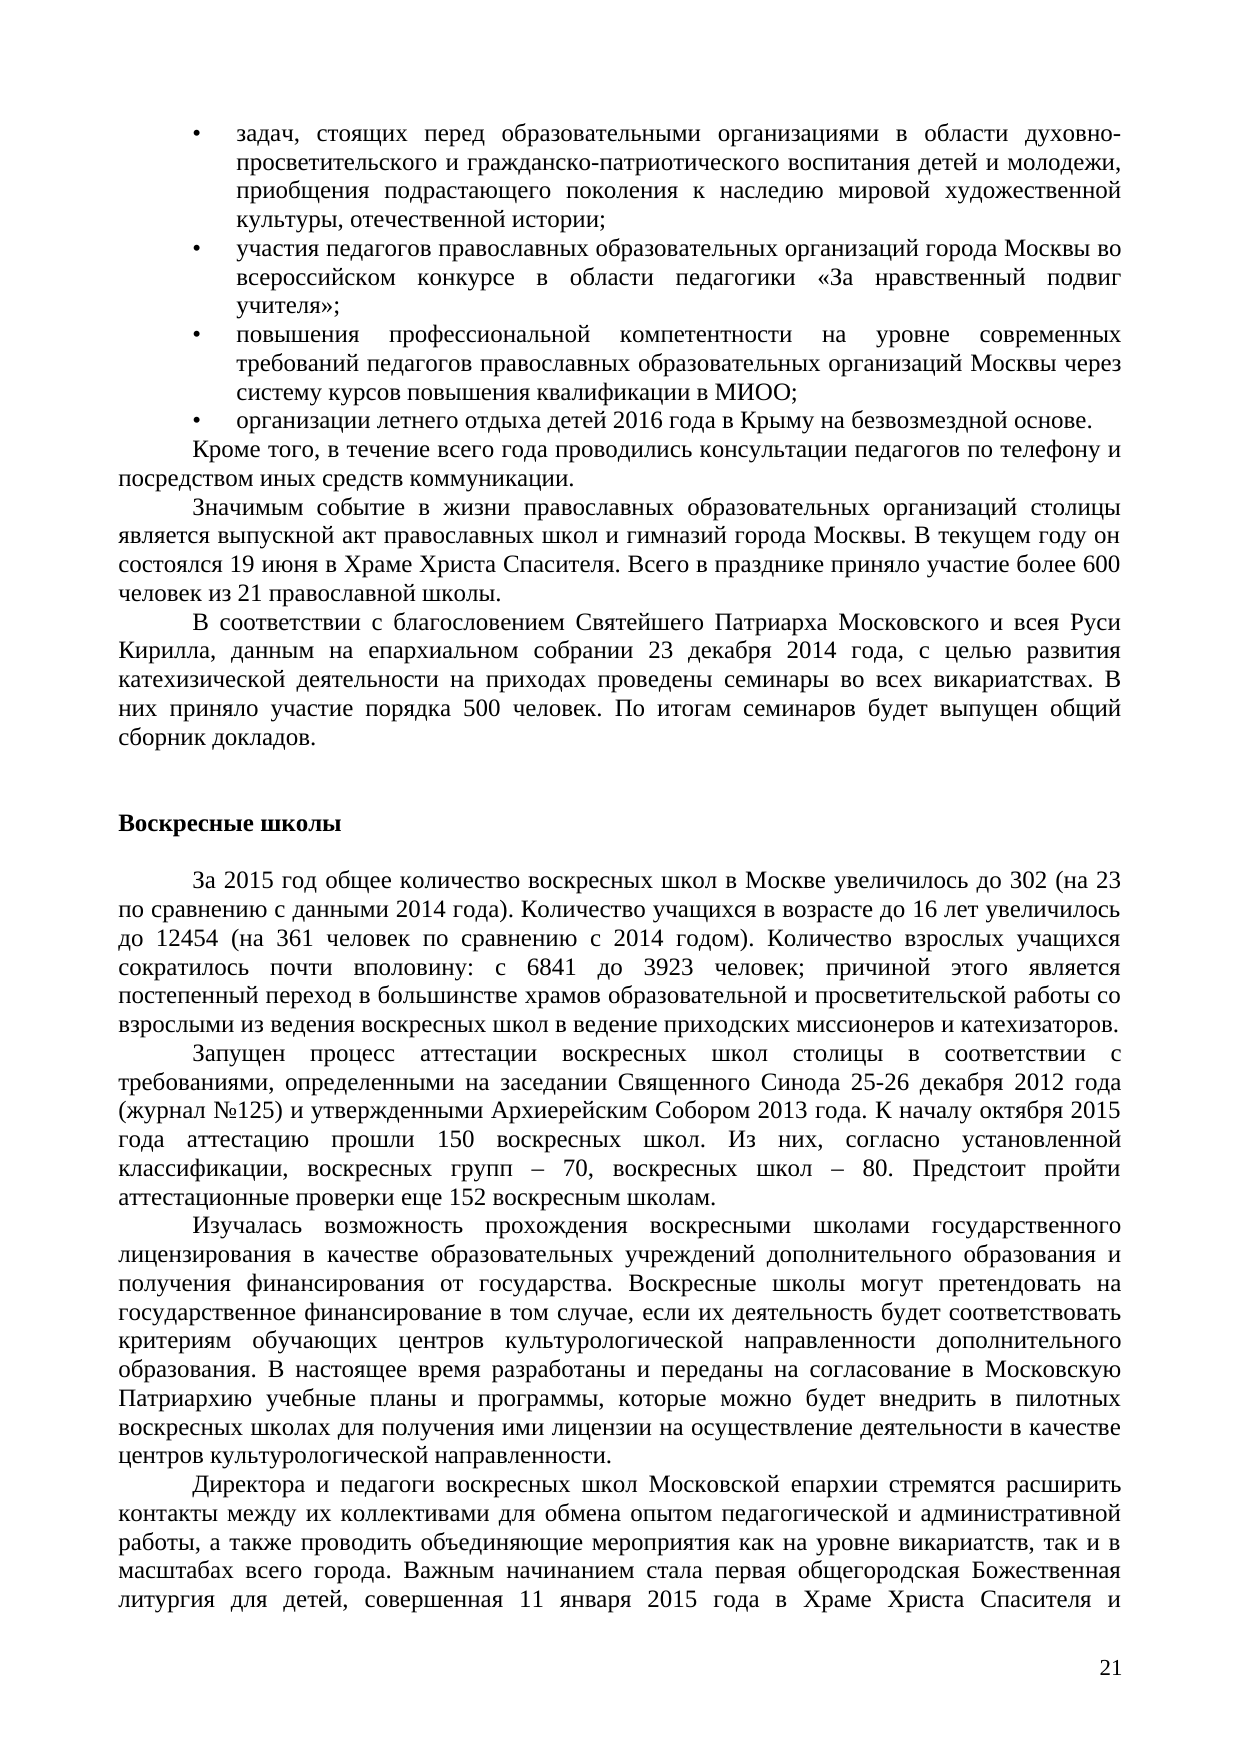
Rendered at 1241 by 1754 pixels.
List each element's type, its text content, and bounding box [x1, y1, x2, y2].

text Кроме того, в течение всего года проводились консультации педагогов по телефону и посредством иных средств коммуникации. [118, 434, 1122, 492]
list участия педагогов православных образовательных организаций города Москвы во всероссийском конкурсе в области педагогики «За нравственный подвиг учителя»; [192, 233, 1122, 319]
list задач, стоящих перед образовательными организациями в области духовно-просветительского и гражданско-патриотического воспитания детей и молодежи, приобщения подрастающего поколения к наследию мировой художественной культуры, отечественной истории; [192, 118, 1122, 233]
text Воскресные школы [118, 808, 1122, 837]
text За 2015 год общее количество воскресных школ в Москве увеличилось до 302 (на 23 по сравнению с данными 2014 года). Количество учащихся в возрасте до 16 лет увеличилось до 12454 (на 361 человек по сравнению с 2014 годом). Количество взрослых учащихся сократилось почти вполовину: с 6841 до 3923 человек; причиной этого является постепенный переход в большинстве храмов образовательной и просветительской работы со взрослыми из ведения воскресных школ в ведение приходских миссионеров и катехизаторов. [118, 866, 1122, 1038]
text Запущен процесс аттестации воскресных школ столицы в соответствии с требованиями, определенными на заседании Священного Синода 25-26 декабря 2012 года (журнал №125) и утвержденными Архиерейским Собором 2013 года. К началу октября 2015 года аттестацию прошли 150 воскресных школ. Из них, согласно установленной классификации, воскресных групп – 70, воскресных школ – 80. Предстоит пройти аттестационные проверки еще 152 воскресным школам. [118, 1038, 1122, 1211]
text В соответствии с благословением Святейшего Патриарха Московского и всея Руси Кирилла, данным на епархиальном собрании 23 декабря 2014 года, с целью развития катехизической деятельности на приходах проведены семинары во всех викариатствах. В них приняло участие порядка 500 человек. По итогам семинаров будет выпущен общий сборник докладов. [118, 607, 1122, 751]
text Изучалась возможность прохождения воскресными школами государственного лицензирования в качестве образовательных учреждений дополнительного образования и получения финансирования от государства. Воскресные школы могут претендовать на государственное финансирование в том случае, если их деятельность будет соответствовать критериям обучающих центров культурологической направленности дополнительного образования. В настоящее время разработаны и переданы на согласование в Московскую Патриархию учебные планы и программы, которые можно будет внедрить в пилотных воскресных школах для получения ими лицензии на осуществление деятельности в качестве центров культурологической направленности. [118, 1211, 1122, 1469]
text Значимым событие в жизни православных образовательных организаций столицы является выпускной акт православных школ и гимназий города Москвы. В текущем году он состоялся 19 июня в Храме Христа Спасителя. Всего в празднике приняло участие более 600 человек из 21 православной школы. [118, 492, 1122, 607]
list повышения профессиональной компетентности на уровне современных требований педагогов православных образовательных организаций Москвы через систему курсов повышения квалификации в МИОО; [192, 319, 1122, 406]
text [118, 1469, 1122, 1613]
list организации летнего отдыха детей 2016 года в Крыму на безвозмездной основе. [192, 406, 1122, 434]
